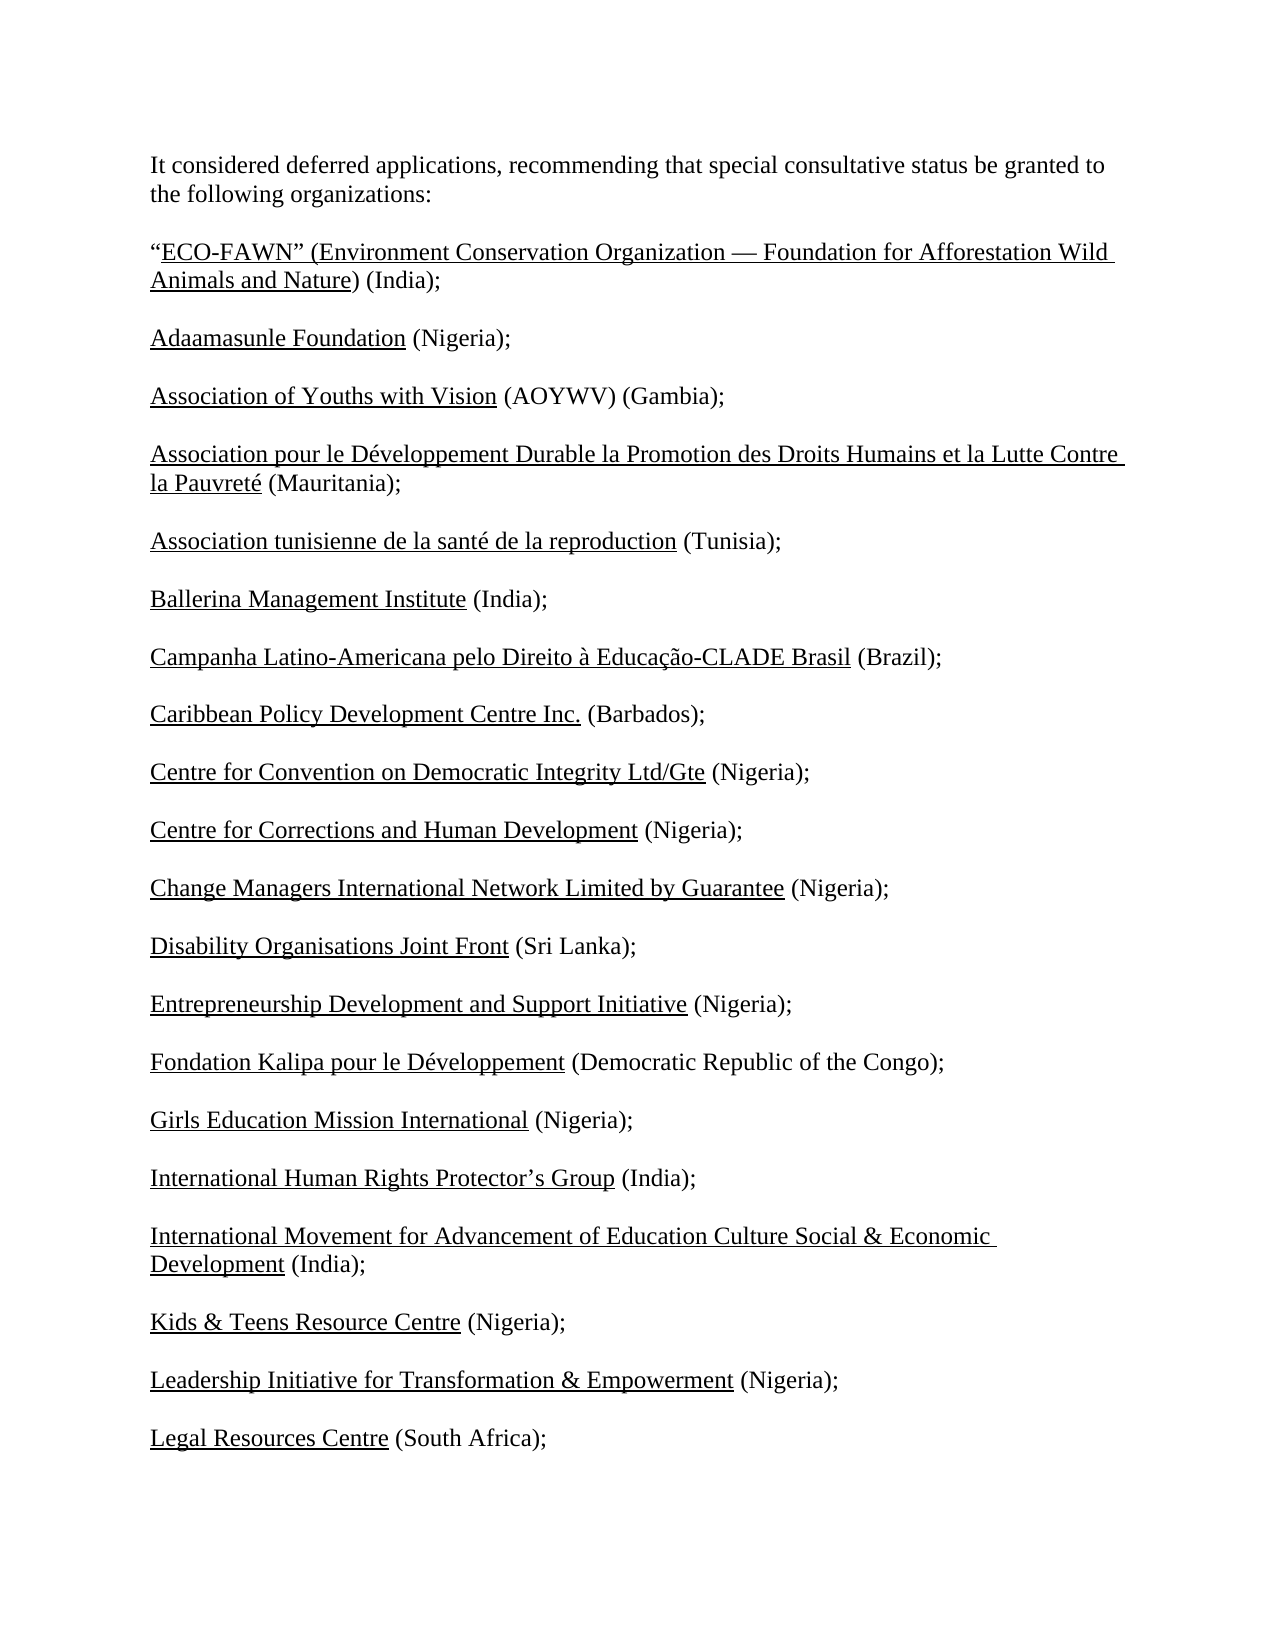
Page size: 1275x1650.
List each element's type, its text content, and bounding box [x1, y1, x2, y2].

text Kids & Teens Resource Centre (Nigeria); [150, 1307, 1125, 1336]
text Centre for Corrections and Human Development (Nigeria); [150, 815, 1125, 844]
text Girls Education Mission International (Nigeria); [150, 1105, 1125, 1134]
text It considered deferred applications, recommending that special consultative status be granted to the following organizations: [150, 150, 1125, 207]
text International Movement for Advancement of Education Culture Social & Economic Development (India); [150, 1221, 1125, 1278]
text Entrepreneurship Development and Support Initiative (Nigeria); [150, 989, 1125, 1018]
text Campanha Latino-Americana pelo Direito à Educação-CLADE Brasil (Brazil); [150, 642, 1125, 670]
text Adaamasunle Foundation (Nigeria); [150, 323, 1125, 352]
text Legal Resources Centre (South Africa); [150, 1423, 1125, 1452]
text Association of Youths with Vision (AOYWV) (Gambia); [150, 381, 1125, 410]
text “ECO-FAWN” (Environment Conservation Organization — Foundation for Afforestation Wild Animals and Nature) (India); [150, 237, 1125, 294]
text Ballerina Management Institute (India); [150, 584, 1125, 612]
text Association pour le Développement Durable la Promotion des Droits Humains et la Lutte Contre la Pauvreté (Mauritania); [150, 466, 1125, 497]
text Disability Organisations Joint Front (Sri Lanka); [150, 931, 1125, 960]
text Caribbean Policy Development Centre Inc. (Barbados); [150, 699, 1125, 728]
text International Human Rights Protector’s Group (India); [150, 1163, 1125, 1192]
text Centre for Convention on Democratic Integrity Ltd/Gte (Nigeria); [150, 757, 1125, 786]
text Fondation Kalipa pour le Développement (Democratic Republic of the Congo); [150, 1047, 1125, 1076]
text Leadership Initiative for Transformation & Empowerment (Nigeria); [150, 1365, 1125, 1394]
text Change Managers International Network Limited by Guarantee (Nigeria); [150, 873, 1125, 902]
text Association pour le Développement Durable la Promotion des Droits Humains et la Lutte Contre la Pauvreté (Mauritania); [150, 439, 1125, 464]
text Association tunisienne de la santé de la reproduction (Tunisia); [150, 526, 1125, 554]
